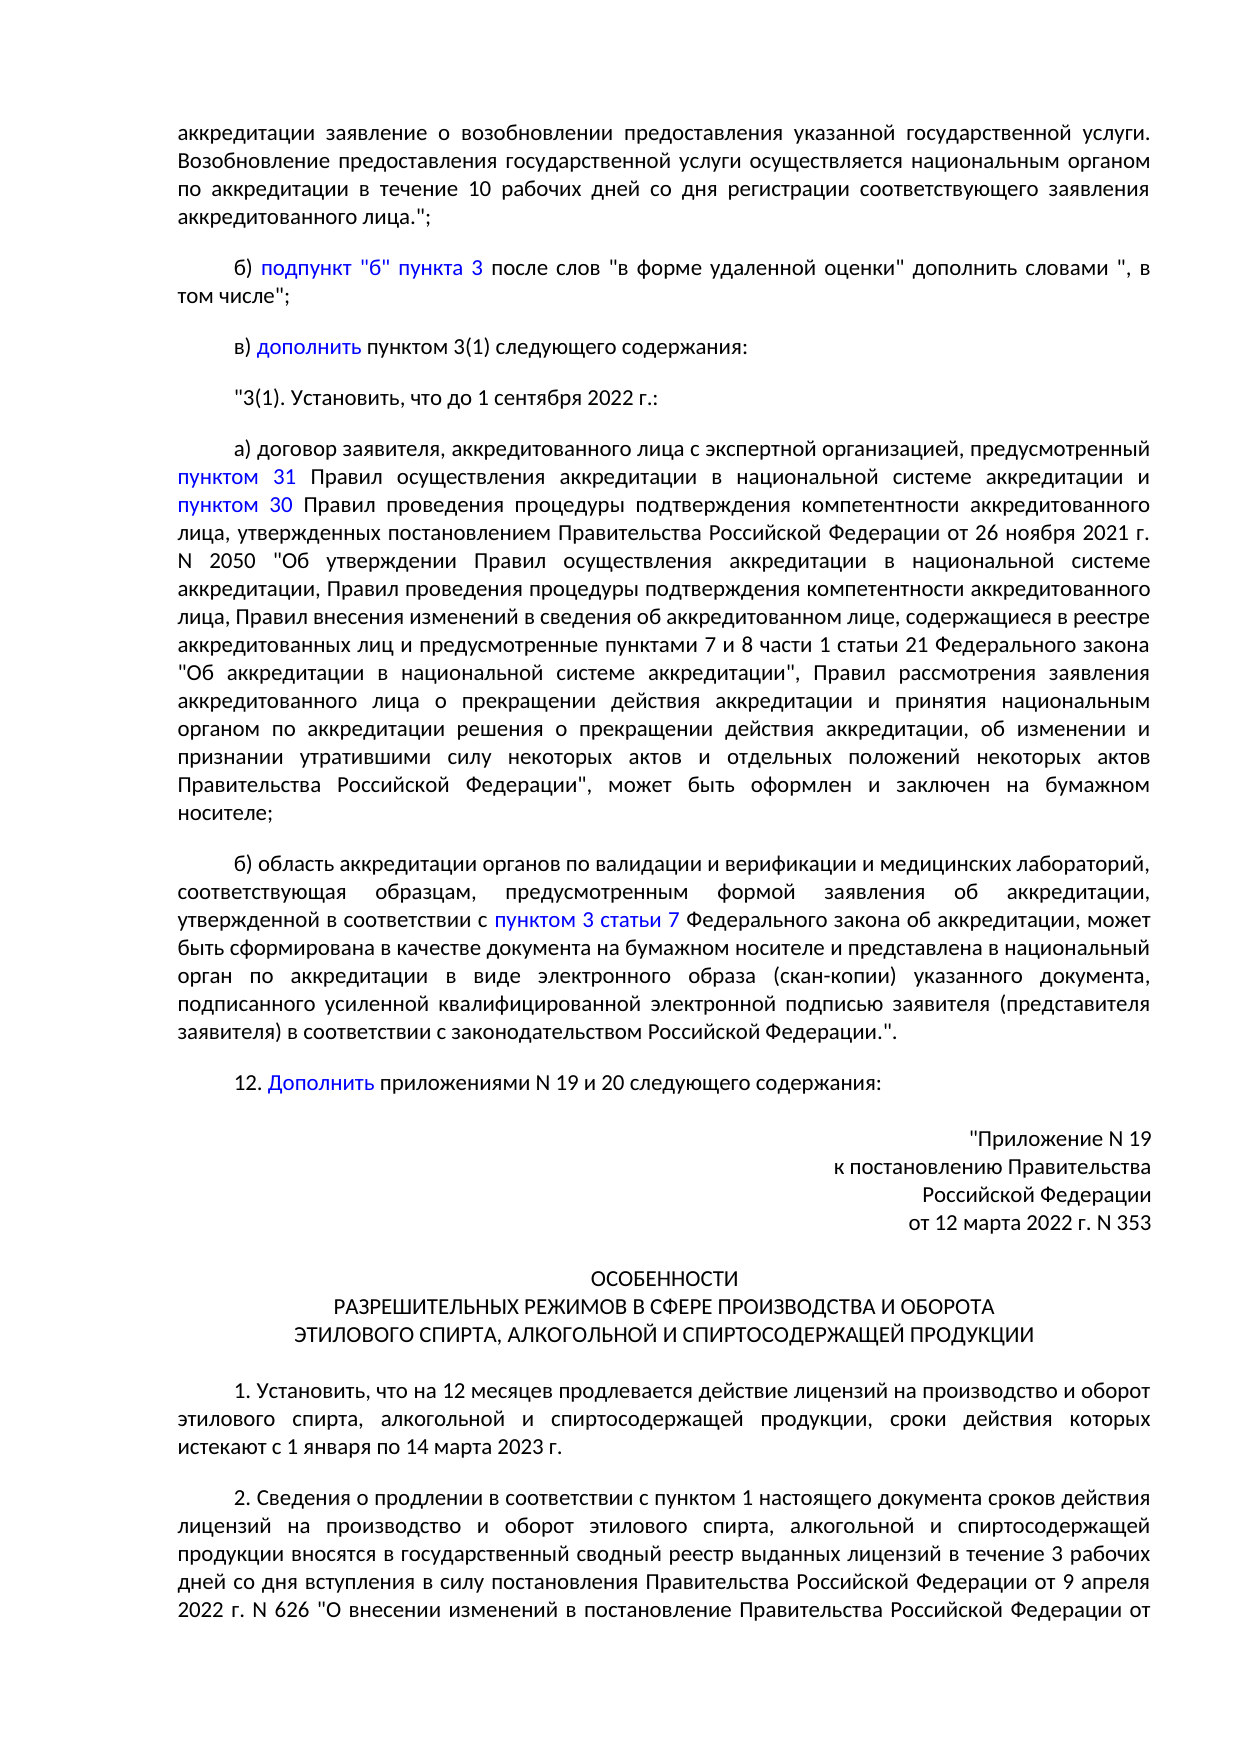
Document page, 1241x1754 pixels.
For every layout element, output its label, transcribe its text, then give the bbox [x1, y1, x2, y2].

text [177, 1483, 1152, 1623]
text ОСОБЕННОСТИ [177, 1264, 1152, 1292]
text к постановлению Правительства [177, 1152, 1152, 1180]
text б) подпункт "б" пункта 3 после слов "в форме удаленной оценки" дополнить словами ", в том числе"; [177, 253, 1152, 309]
text "Приложение N 19 [177, 1124, 1152, 1152]
text б) область аккредитации органов по валидации и верификации и медицинских лабораторий, соответствующая образцам, предусмотренным формой заявления об аккредитации, утвержденной в соответствии с пунктом 3 статьи 7 Федерального закона об аккредитации, может быть сформирована в качестве документа на бумажном носителе и представлена в национальный орган по аккредитации в виде электронного образа (скан-копии) указанного документа, подписанного усиленной квалифицированной электронной подписью заявителя (представителя заявителя) в соответствии с законодательством Российской Федерации.". [177, 849, 1152, 1045]
text 12. Дополнить приложениями N 19 и 20 следующего содержания: [177, 1068, 1152, 1096]
text а) договор заявителя, аккредитованного лица с экспертной организацией, предусмотренный пунктом 31 Правил осуществления аккредитации в национальной системе аккредитации и пунктом 30 Правил проведения процедуры подтверждения компетентности аккредитованного лица, утвержденных постановлением Правительства Российской Федерации от 26 ноября 2021 г. N 2050 "Об утверждении Правил осуществления аккредитации в национальной системе аккредитации, Правил проведения процедуры подтверждения компетентности аккредитованного лица, Правил внесения изменений в сведения об аккредитованном лице, содержащиеся в реестре аккредитованных лиц и предусмотренные пунктами 7 и 8 части 1 статьи 21 Федерального закона "Об аккредитации в национальной системе аккредитации", Правил рассмотрения заявления аккредитованного лица о прекращении действия аккредитации и принятия национальным органом по аккредитации решения о прекращении действия аккредитации, об изменении и признании утратившими силу некоторых актов и отдельных положений некоторых актов Правительства Российской Федерации", может быть оформлен и заключен на бумажном носителе; [177, 434, 1152, 826]
text РАЗРЕШИТЕЛЬНЫХ РЕЖИМОВ В СФЕРЕ ПРОИЗВОДСТВА И ОБОРОТА [177, 1292, 1152, 1320]
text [177, 118, 1152, 230]
text ЭТИЛОВОГО СПИРТА, АЛКОГОЛЬНОЙ И СПИРТОСОДЕРЖАЩЕЙ ПРОДУКЦИИ [177, 1320, 1152, 1348]
text "3(1). Установить, что до 1 сентября 2022 г.: [177, 383, 1152, 411]
text 1. Установить, что на 12 месяцев продлевается действие лицензий на производство и оборот этилового спирта, алкогольной и спиртосодержащей продукции, сроки действия которых истекают с 1 января по 14 марта 2023 г. [177, 1376, 1152, 1461]
text Российской Федерации [177, 1180, 1152, 1208]
text в) дополнить пунктом 3(1) следующего содержания: [177, 332, 1152, 360]
text от 12 марта 2022 г. N 353 [177, 1208, 1152, 1236]
